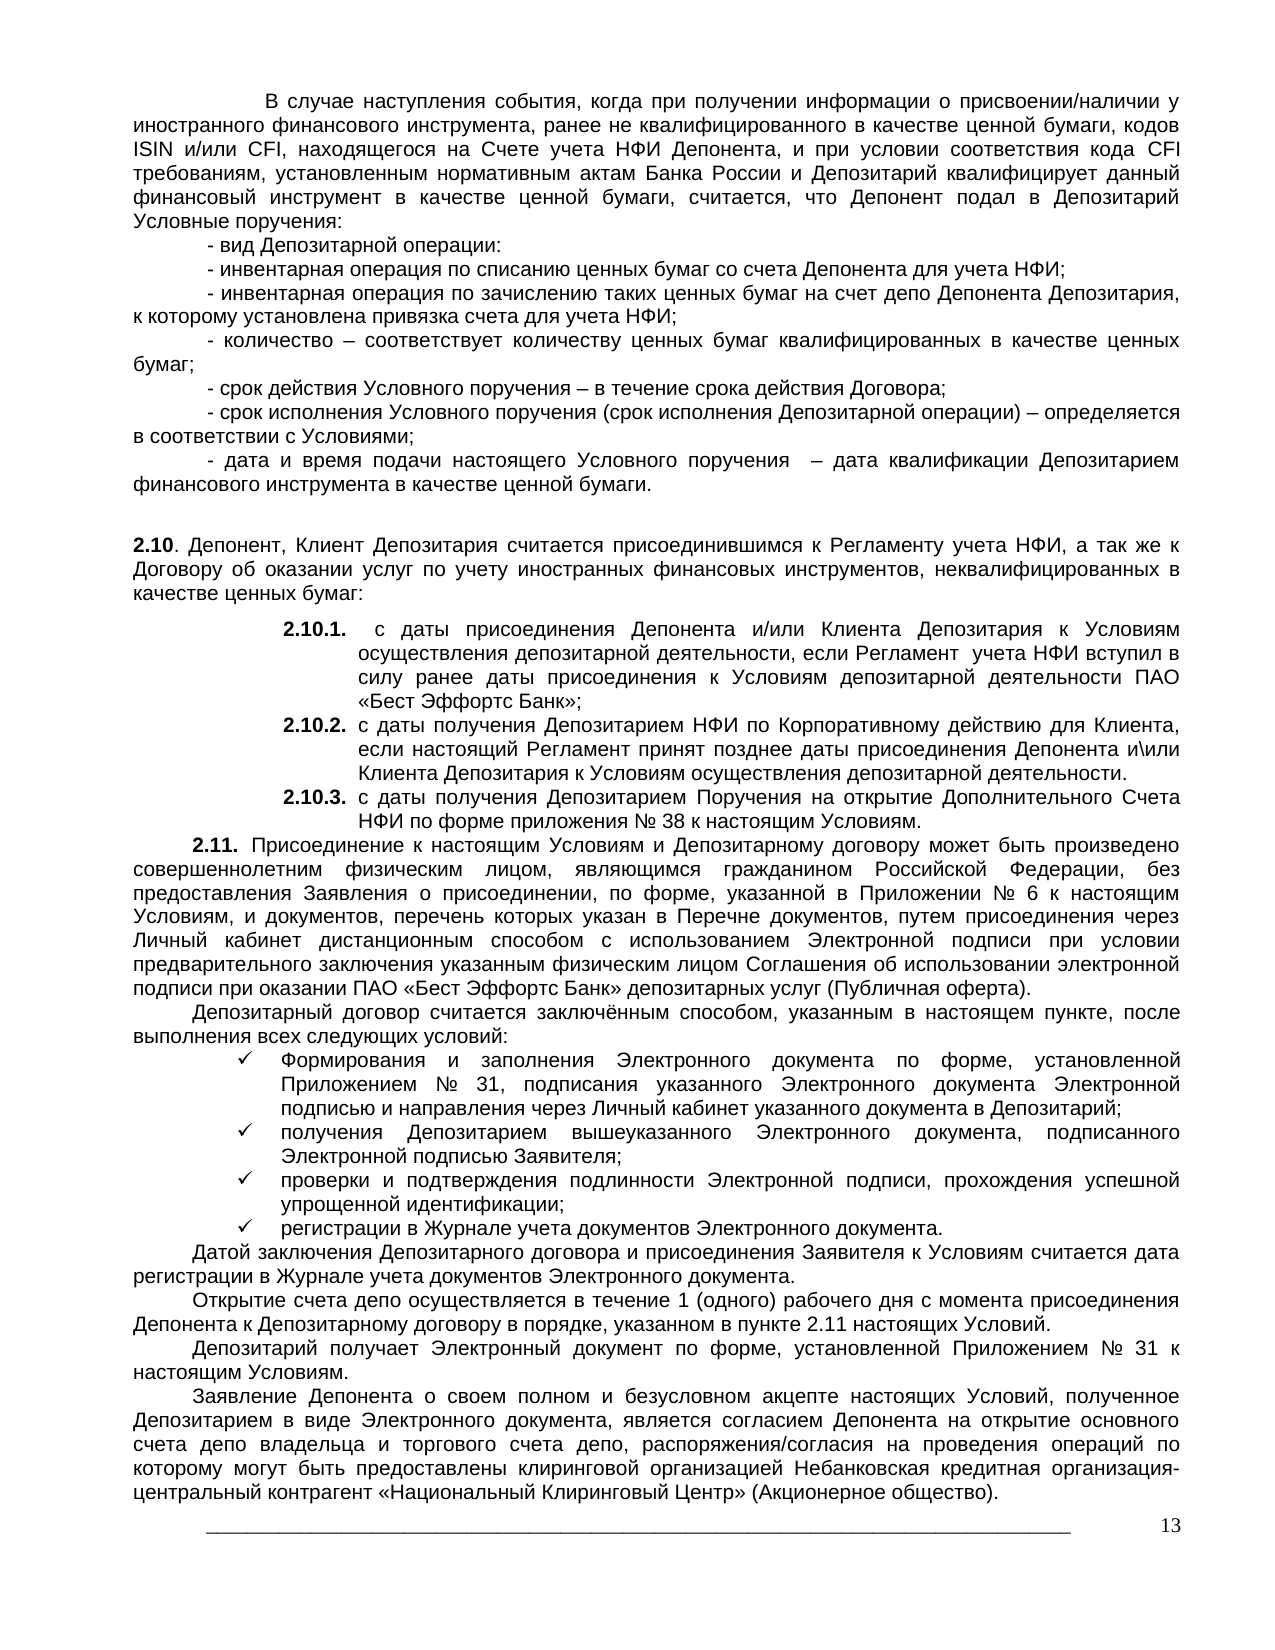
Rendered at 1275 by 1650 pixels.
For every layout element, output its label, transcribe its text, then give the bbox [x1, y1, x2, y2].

text - количество – соответствует количеству ценных бумаг квалифицированных в качестве ценных бумаг; [133, 328, 1181, 376]
list Открытие счета депо осуществляется в течение 1 (одного) рабочего дня с момента присоединения Депонента к Депозитарному договору в порядке, указанном в пункте 2.11 настоящих Условий. [133, 1288, 1181, 1336]
text - инвентарная операция по зачислению таких ценных бумаг на счет депо Депонента Депозитария, к которому установлена привязка счета для учета НФИ; [133, 280, 1181, 328]
list проверки и подтверждения подлинности Электронной подписи, прохождения успешной упрощенной идентификации; [236, 1168, 1181, 1216]
list с даты получения Депозитарием НФИ по Корпоративному действию для Клиента, если настоящий Регламент принят позднее даты присоединения Депонента и\или Клиента Депозитария к Условиям осуществления депозитарной деятельности. [283, 713, 1181, 784]
list с даты присоединения Депонента и/или Клиента Депозитария к Условиям осуществления депозитарной деятельности, если Регламент учета НФИ вступил в силу ранее даты присоединения к Условиям депозитарной деятельности ПАО «Бест Эффортс Банк»; [283, 617, 1181, 713]
text В случае наступления события, когда при получении информации о присвоении/наличии у иностранного финансового инструмента, ранее не квалифицированного в качестве ценной бумаги, кодов ISIN и/или CFI, находящегося на Счете учета НФИ Депонента, и при условии соответствия кода CFI требованиям, установленным нормативным актам Банка России и Депозитарий квалифицирует данный финансовый инструмент в качестве ценной бумаги, считается, что Депонент подал в Депозитарий Условные поручения: [133, 89, 1181, 232]
list Заявление Депонента о своем полном и безусловном акцепте настоящих Условий, полученное Депозитарием в виде Электронного документа, является согласием Депонента на открытие основного счета депо владельца и торгового счета депо, распоряжения/согласия на проведения операций по которому могут быть предоставлены клиринговой организацией Небанковская кредитная организация-центральный контрагент «Национальный Клиринговый Центр» (Акционерное общество). [133, 1384, 1181, 1504]
list Депозитарный договор считается заключённым способом, указанным в настоящем пункте, после выполнения всех следующих условий: [133, 1000, 1181, 1048]
list Присоединение к настоящим Условиям и Депозитарному договору может быть произведено совершеннолетним физическим лицом, являющимся гражданином Российской Федерации, без предоставления Заявления о присоединении, по форме, указанной в Приложении № 6 к настоящим Условиям, и документов, перечень которых указан в Перечне документов, путем присоединения через Личный кабинет дистанционным способом с использованием Электронной подписи при условии предварительного заключения указанным физическим лицом Соглашения об использовании электронной подписи при оказании ПАО «Бест Эффортс Банк» депозитарных услуг (Публичная оферта). [133, 832, 1181, 1000]
text - вид Депозитарной операции: [133, 232, 1181, 256]
list Датой заключения Депозитарного договора и присоединения Заявителя к Условиям считается дата регистрации в Журнале учета документов Электронного документа. [133, 1240, 1181, 1288]
list с даты получения Депозитарием Поручения на открытие Дополнительного Счета НФИ по форме приложения № 38 к настоящим Условиям. [283, 784, 1181, 832]
text - дата и время подачи настоящего Условного поручения – дата квалификации Депозитарием финансового инструмента в качестве ценной бумаги. [133, 448, 1181, 496]
text - инвентарная операция по списанию ценных бумаг со счета Депонента для учета НФИ; [133, 256, 1181, 280]
list регистрации в Журнале учета документов Электронного документа. [236, 1216, 1181, 1240]
list Формирования и заполнения Электронного документа по форме, установленной Приложением № 31, подписания указанного Электронного документа Электронной подписью и направления через Личный кабинет указанного документа в Депозитарий; [236, 1048, 1181, 1120]
text - срок исполнения Условного поручения (срок исполнения Депозитарной операции) – определяется в соответствии с Условиями; [133, 400, 1181, 448]
text 2.10. Депонент, Клиент Депозитария считается присоединившимся к Регламенту учета НФИ, а так же к Договору об оказании услуг по учету иностранных финансовых инструментов, неквалифицированных в качестве ценных бумаг: [133, 532, 1181, 604]
list Депозитарий получает Электронный документ по форме, установленной Приложением № 31 к настоящим Условиям. [133, 1336, 1181, 1384]
list получения Депозитарием вышеуказанного Электронного документа, подписанного Электронной подписью Заявителя; [236, 1120, 1181, 1168]
text - срок действия Условного поручения – в течение срока действия Договора; [133, 376, 1181, 400]
